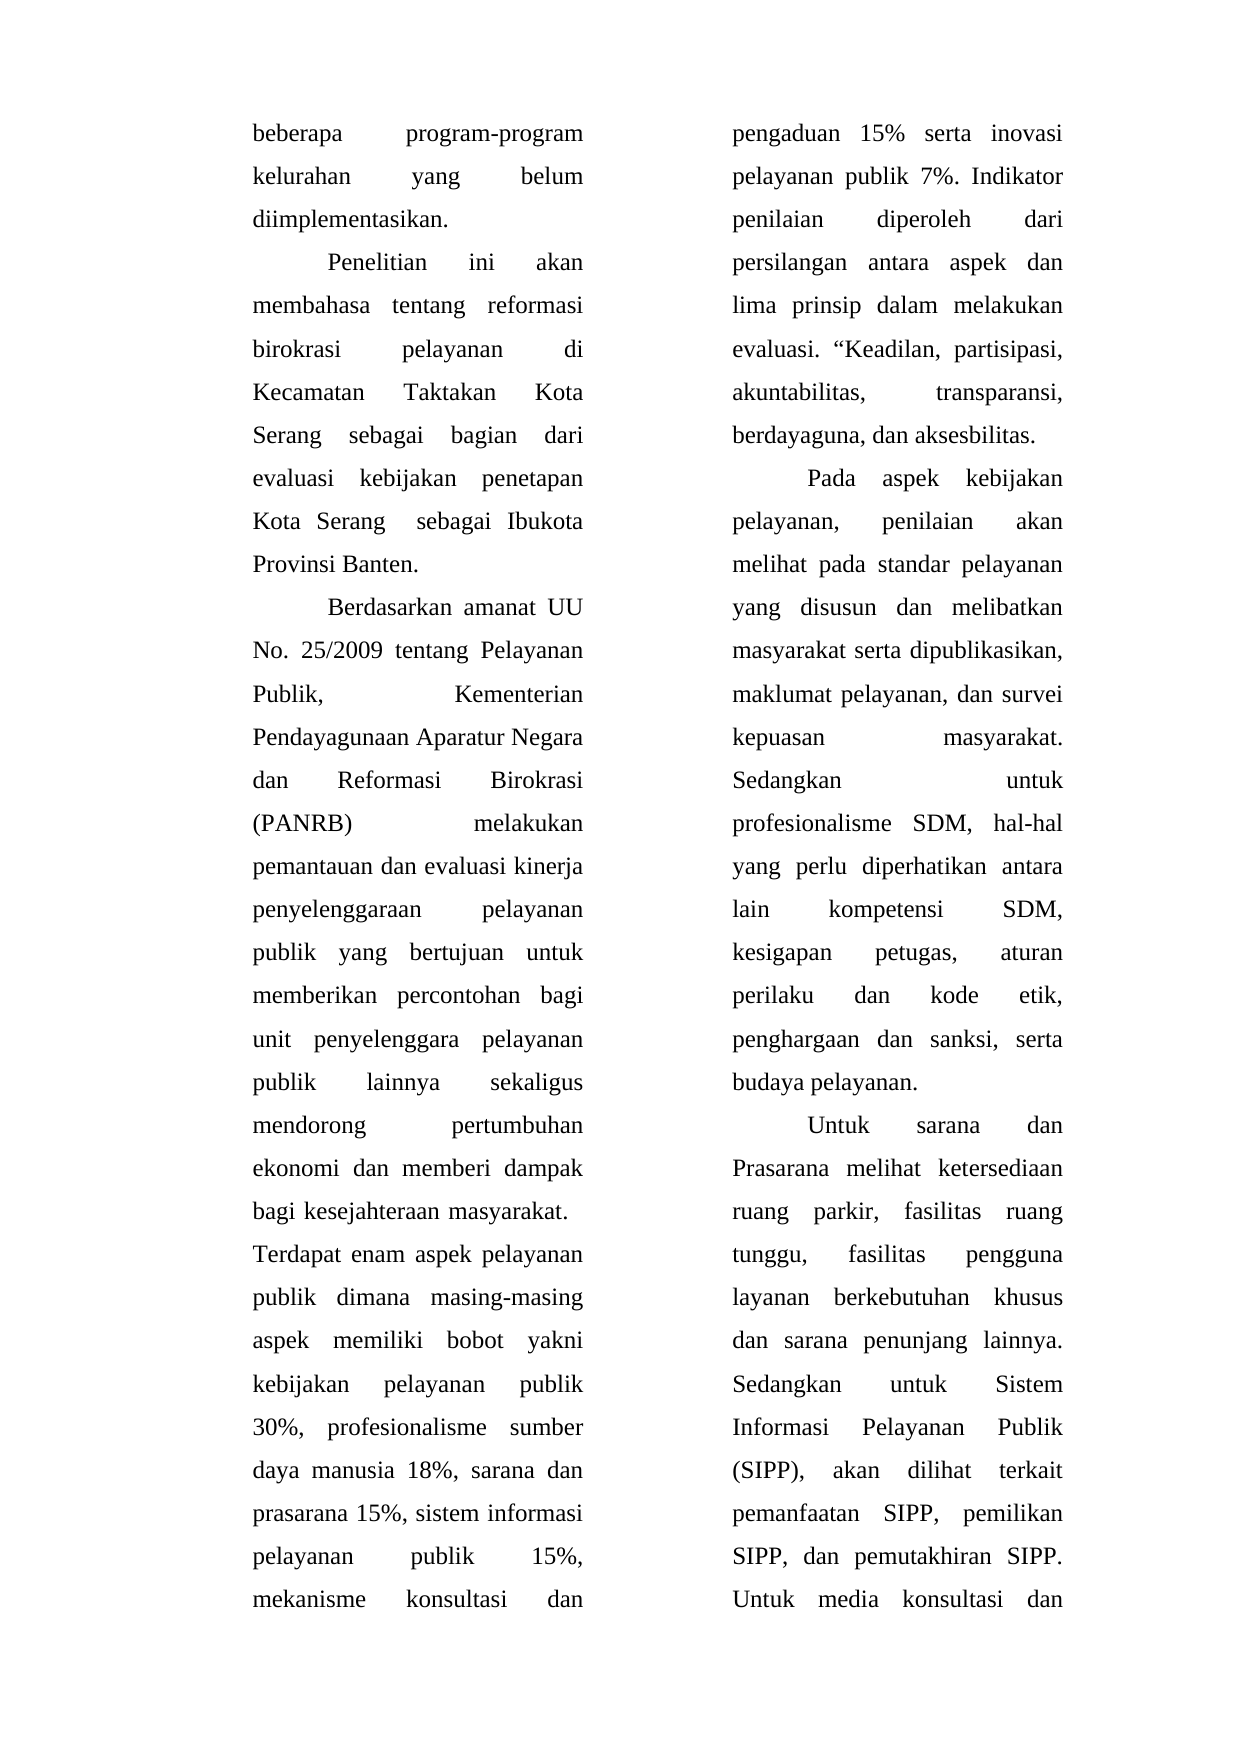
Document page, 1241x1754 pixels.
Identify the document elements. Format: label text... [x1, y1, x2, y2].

text Berdasarkan amanat UU No. 25/2009 tentang Pelayanan Publik, Kementerian Pendayagunaan Aparatur Negara dan Reformasi Birokrasi (PANRB) melakukan pemantauan dan evaluasi kinerja penyelenggaraan pelayanan publik yang bertujuan untuk memberikan percontohan bagi unit penyelenggara pelayanan publik lainnya sekaligus mendorong pertumbuhan ekonomi dan memberi dampak bagi kesejahteraan masyarakat. Terdapat enam aspek pelayanan publik dimana masing-masing aspek memiliki bobot yakni kebijakan pelayanan publik 30%, profesionalisme sumber daya manusia 18%, sarana dan prasarana 15%, sistem informasi pelayanan publik 15%, mekanisme konsultasi dan pengaduan 15% serta inovasi pelayanan publik 7%. Indikator penilaian diperoleh dari persilangan antara aspek dan lima prinsip dalam melakukan evaluasi. “Keadilan, partisipasi, akuntabilitas, transparansi, berdayaguna, dan aksesbilitas. [732, 118, 1063, 449]
text Berdasarkan amanat UU No. 25/2009 tentang Pelayanan Publik, Kementerian Pendayagunaan Aparatur Negara dan Reformasi Birokrasi (PANRB) melakukan pemantauan dan evaluasi kinerja penyelenggaraan pelayanan publik yang bertujuan untuk memberikan percontohan bagi unit penyelenggara pelayanan publik lainnya sekaligus mendorong pertumbuhan ekonomi dan memberi dampak bagi kesejahteraan masyarakat. Terdapat enam aspek pelayanan publik dimana masing-masing aspek memiliki bobot yakni kebijakan pelayanan publik 30%, profesionalisme sumber daya manusia 18%, sarana dan prasarana 15%, sistem informasi pelayanan publik 15%, mekanisme konsultasi dan pengaduan 15% serta inovasi pelayanan publik 7%. Indikator penilaian diperoleh dari persilangan antara aspek dan lima prinsip dalam melakukan evaluasi. “Keadilan, partisipasi, akuntabilitas, transparansi, berdayaguna, dan aksesbilitas. [252, 592, 583, 1613]
text Pada aspek kebijakan pelayanan, penilaian akan melihat pada standar pelayanan yang disusun dan melibatkan masyarakat serta dipublikasikan, maklumat pelayanan, dan survei kepuasan masyarakat. Sedangkan untuk profesionalisme SDM, hal-hal yang perlu diperhatikan antara lain kompetensi SDM, kesigapan petugas, aturan perilaku dan kode etik, penghargaan dan sanksi, serta budaya pelayanan. [732, 463, 1063, 1096]
text Penelitian ini akan membahasa tentang reformasi birokrasi pelayanan di Kecamatan Taktakan Kota Serang sebagai bagian dari evaluasi kebijakan penetapan Kota Serang sebagai Ibukota Provinsi Banten. [252, 247, 583, 578]
